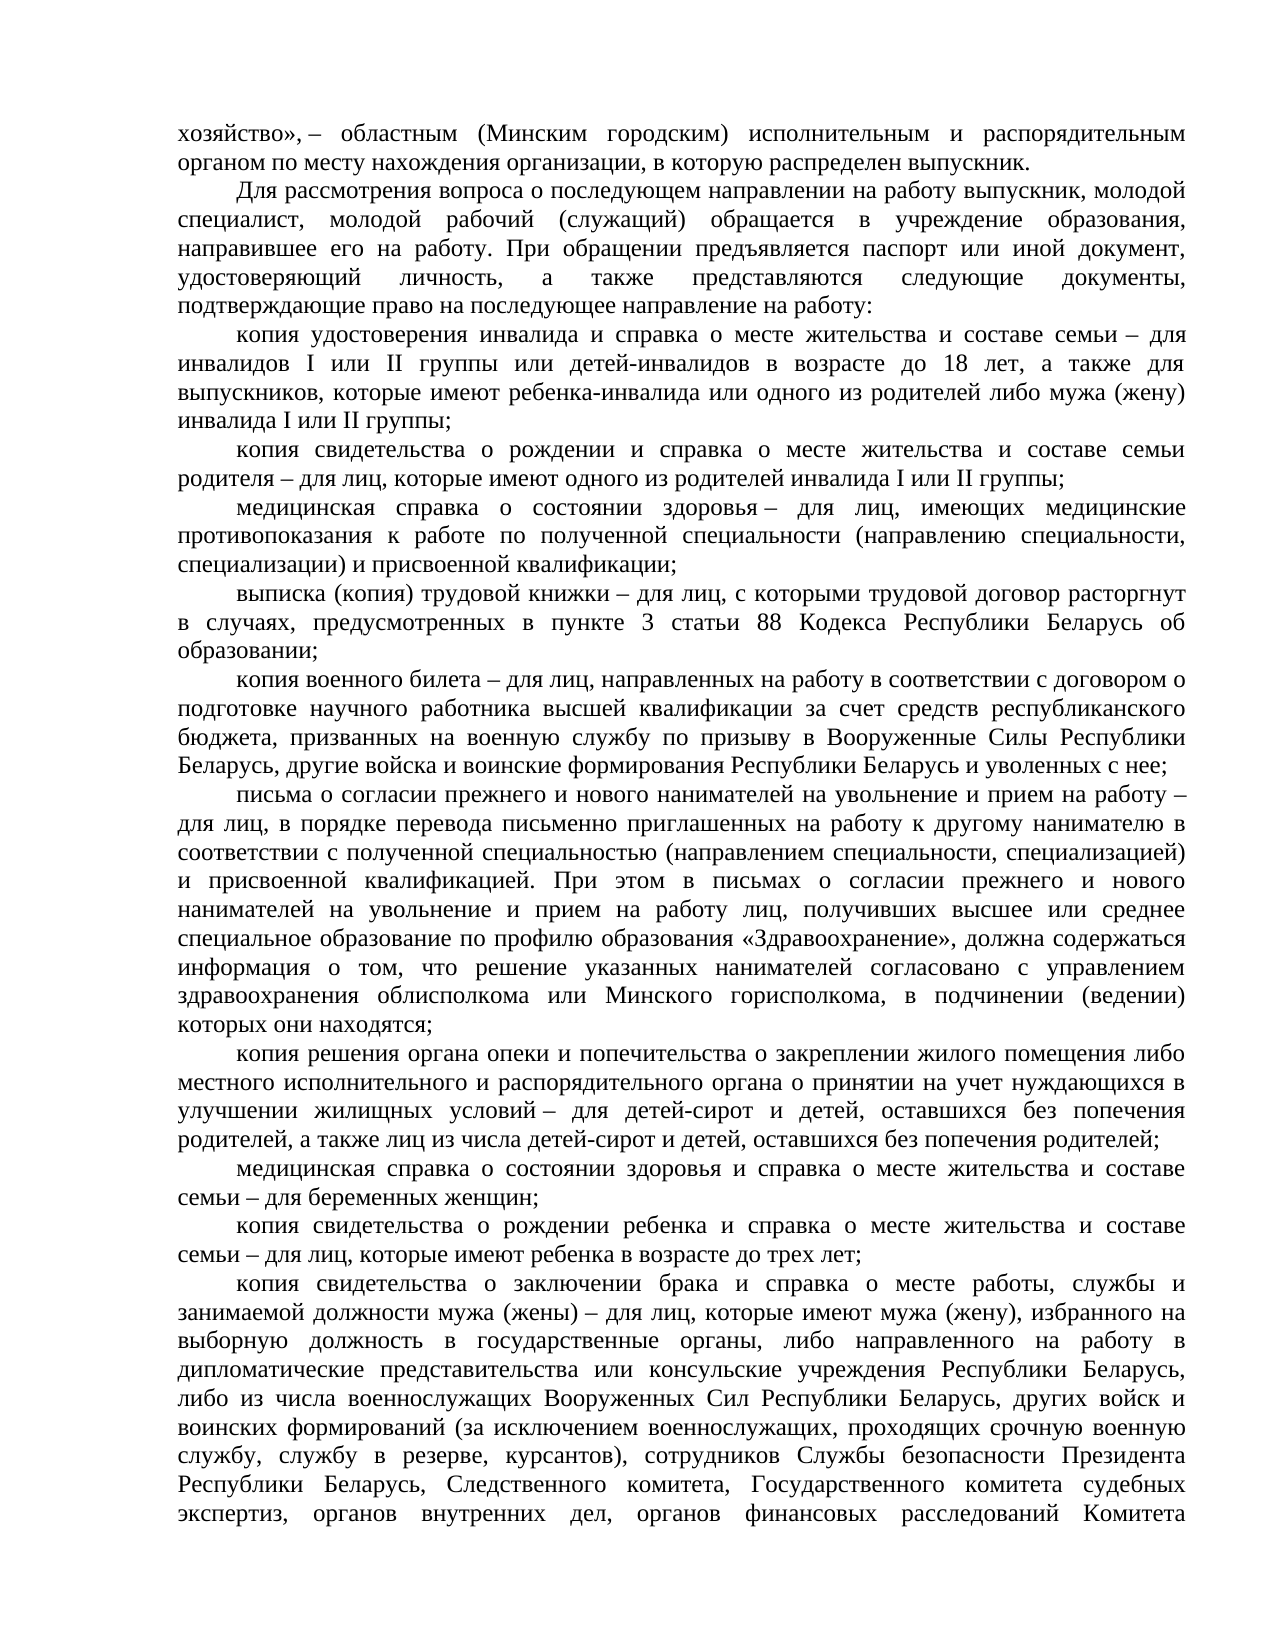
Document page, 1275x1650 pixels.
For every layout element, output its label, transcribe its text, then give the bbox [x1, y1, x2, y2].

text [177, 118, 1186, 176]
text медицинская справка о состоянии здоровья – для лиц, имеющих медицинские противопоказания к работе по полученной специальности (направлению специальности, специализации) и присвоенной квалификации; [177, 492, 1186, 578]
text копия свидетельства о рождении ребенка и справка о месте жительства и составе семьи – для лиц, которые имеют ребенка в возрасте до трех лет; [177, 1211, 1186, 1268]
text копия военного билета – для лиц, направленных на работу в соответствии с договором о подготовке научного работника высшей квалификации за счет средств республиканского бюджета, призванных на военную службу по призыву в Вооруженные Силы Республики Беларусь, другие войска и воинские формирования Республики Беларусь и уволенных с нее; [177, 664, 1186, 779]
text копия свидетельства о рождении и справка о месте жительства и составе семьи родителя – для лиц, которые имеют одного из родителей инвалида I или II группы; [177, 434, 1186, 492]
text медицинская справка о состоянии здоровья и справка о месте жительства и составе семьи – для беременных женщин; [177, 1153, 1186, 1211]
text Для рассмотрения вопроса о последующем направлении на работу выпускник, молодой специалист, молодой рабочий (служащий) обращается в учреждение образования, направившее его на работу. При обращении предъявляется паспорт или иной документ, удостоверяющий личность, а также представляются следующие документы, подтверждающие право на последующее направление на работу: [177, 176, 1186, 319]
text выписка (копия) трудовой книжки – для лиц, с которыми трудовой договор расторгнут в случаях, предусмотренных в пункте 3 статьи 88 Кодекса Республики Беларусь об образовании; [177, 578, 1186, 664]
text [177, 1268, 1186, 1527]
text копия решения органа опеки и попечительства о закреплении жилого помещения либо местного исполнительного и распорядительного органа о принятии на учет нуждающихся в улучшении жилищных условий – для детей-сирот и детей, оставшихся без попечения родителей, а также лиц из числа детей-сирот и детей, оставшихся без попечения родителей; [177, 1038, 1186, 1153]
text письма о согласии прежнего и нового нанимателей на увольнение и прием на работу – для лиц, в порядке перевода письменно приглашенных на работу к другому нанимателю в соответствии с полученной специальностью (направлением специальности, специализацией) и присвоенной квалификацией. При этом в письмах о согласии прежнего и нового нанимателей на увольнение и прием на работу лиц, получивших высшее или среднее специальное образование по профилю образования «Здравоохранение», должна содержаться информация о том, что решение указанных нанимателей согласовано с управлением здравоохранения облисполкома или Минского горисполкома, в подчинении (ведении) которых они находятся; [177, 779, 1186, 1038]
text копия удостоверения инвалида и справка о месте жительства и составе семьи – для инвалидов I или II группы или детей-инвалидов в возрасте до 18 лет, а также для выпускников, которые имеют ребенка-инвалида или одного из родителей либо мужа (жену) инвалида I или II группы; [177, 319, 1186, 434]
